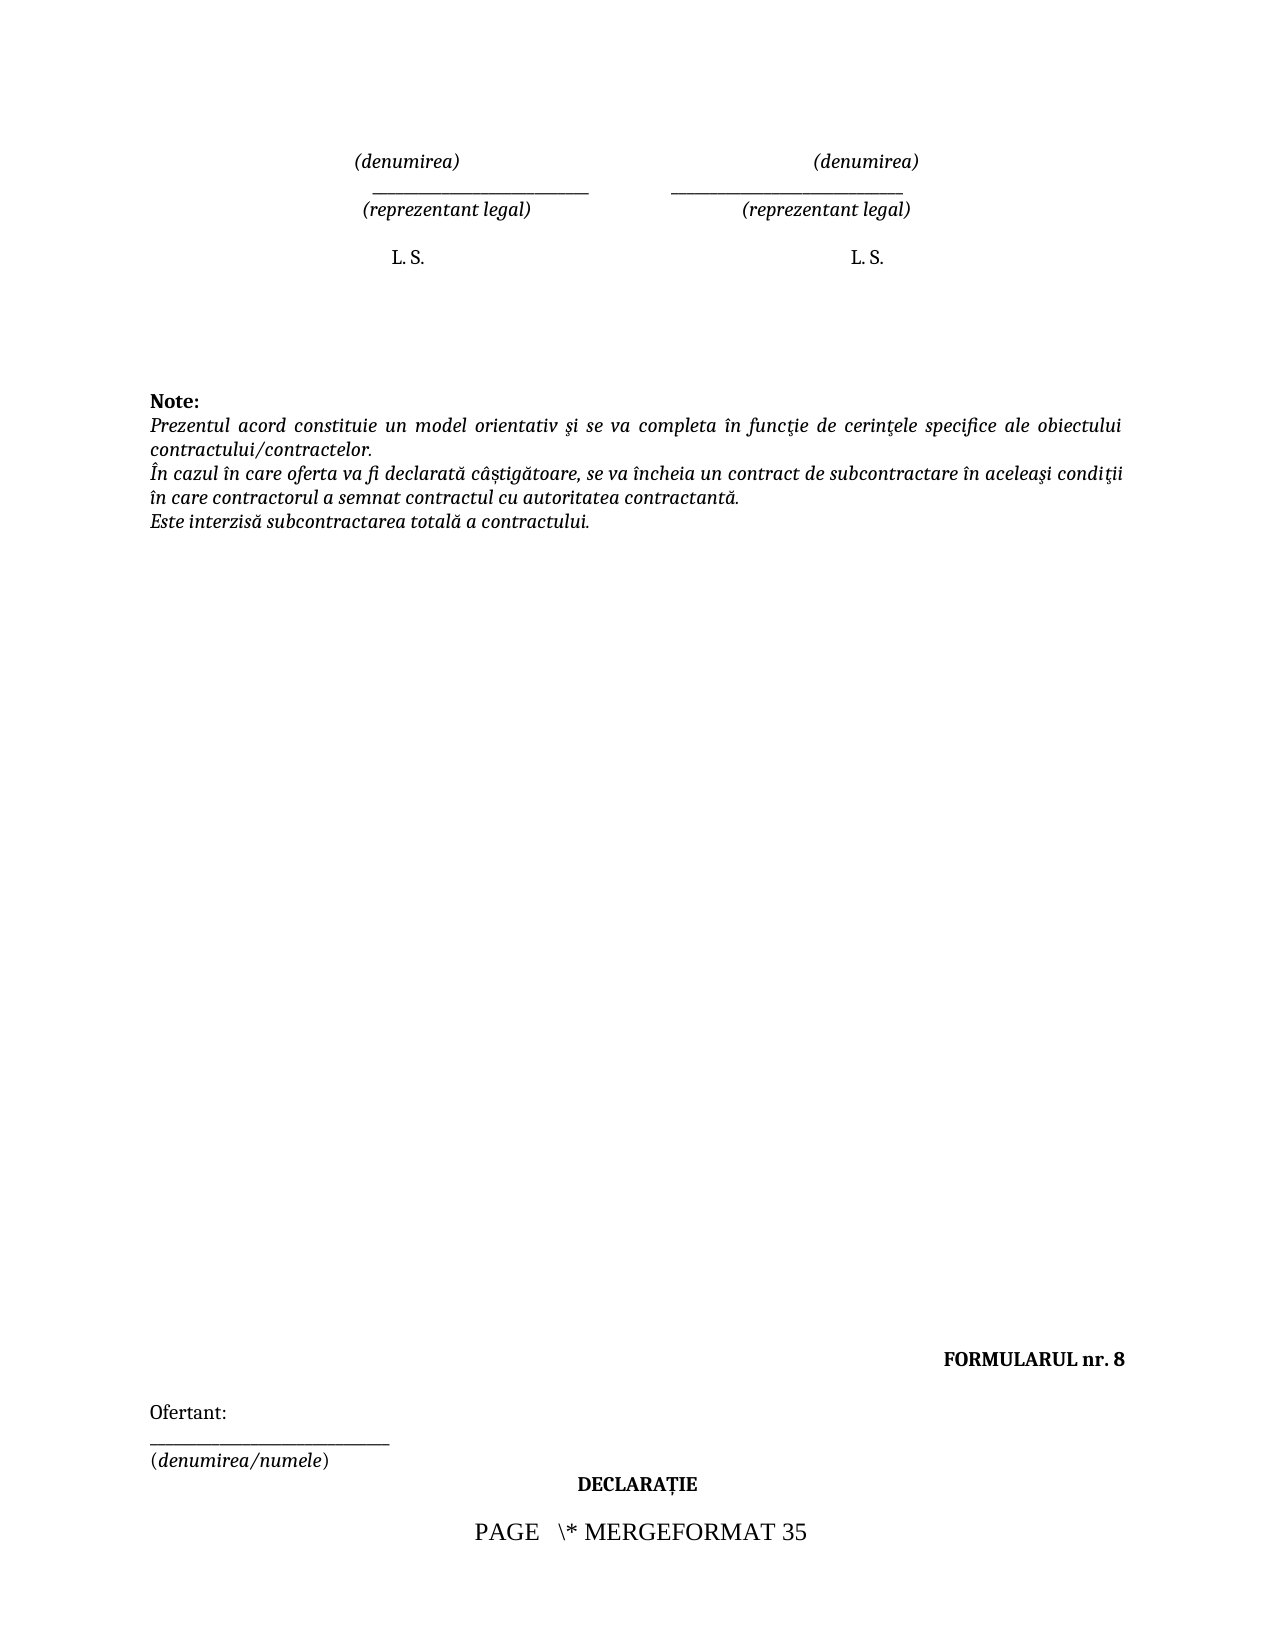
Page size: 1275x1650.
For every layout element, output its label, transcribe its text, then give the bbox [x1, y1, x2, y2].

text (denumirea) (denumirea) [150, 150, 1125, 174]
text Note: [150, 389, 1125, 413]
text Este interzisă subcontractarea totală a contractului. [150, 509, 1125, 533]
text În cazul în care oferta va fi declarată câștigătoare, se va încheia un contract de subcontractare în aceleaşi condiţii în care contractorul a semnat contractul cu autoritatea contractantă. [150, 461, 1125, 509]
subtitle Ofertant: [150, 1400, 1125, 1424]
text FORMULARUL nr. 8 [150, 1348, 1125, 1372]
text _______________________________ [150, 1424, 1125, 1448]
text Prezentul acord constituie un model orientativ şi se va completa în funcţie de cerinţele specifice ale obiectului contractului/contractelor. [150, 413, 1125, 461]
text DECLARAȚIE [150, 1472, 1125, 1496]
text ____________________________ ______________________________ [150, 174, 1125, 198]
text L. S. L. S. [150, 246, 1125, 270]
text (reprezentant legal) (reprezentant legal) [150, 198, 1125, 222]
text (denumirea/numele) [150, 1448, 1125, 1472]
